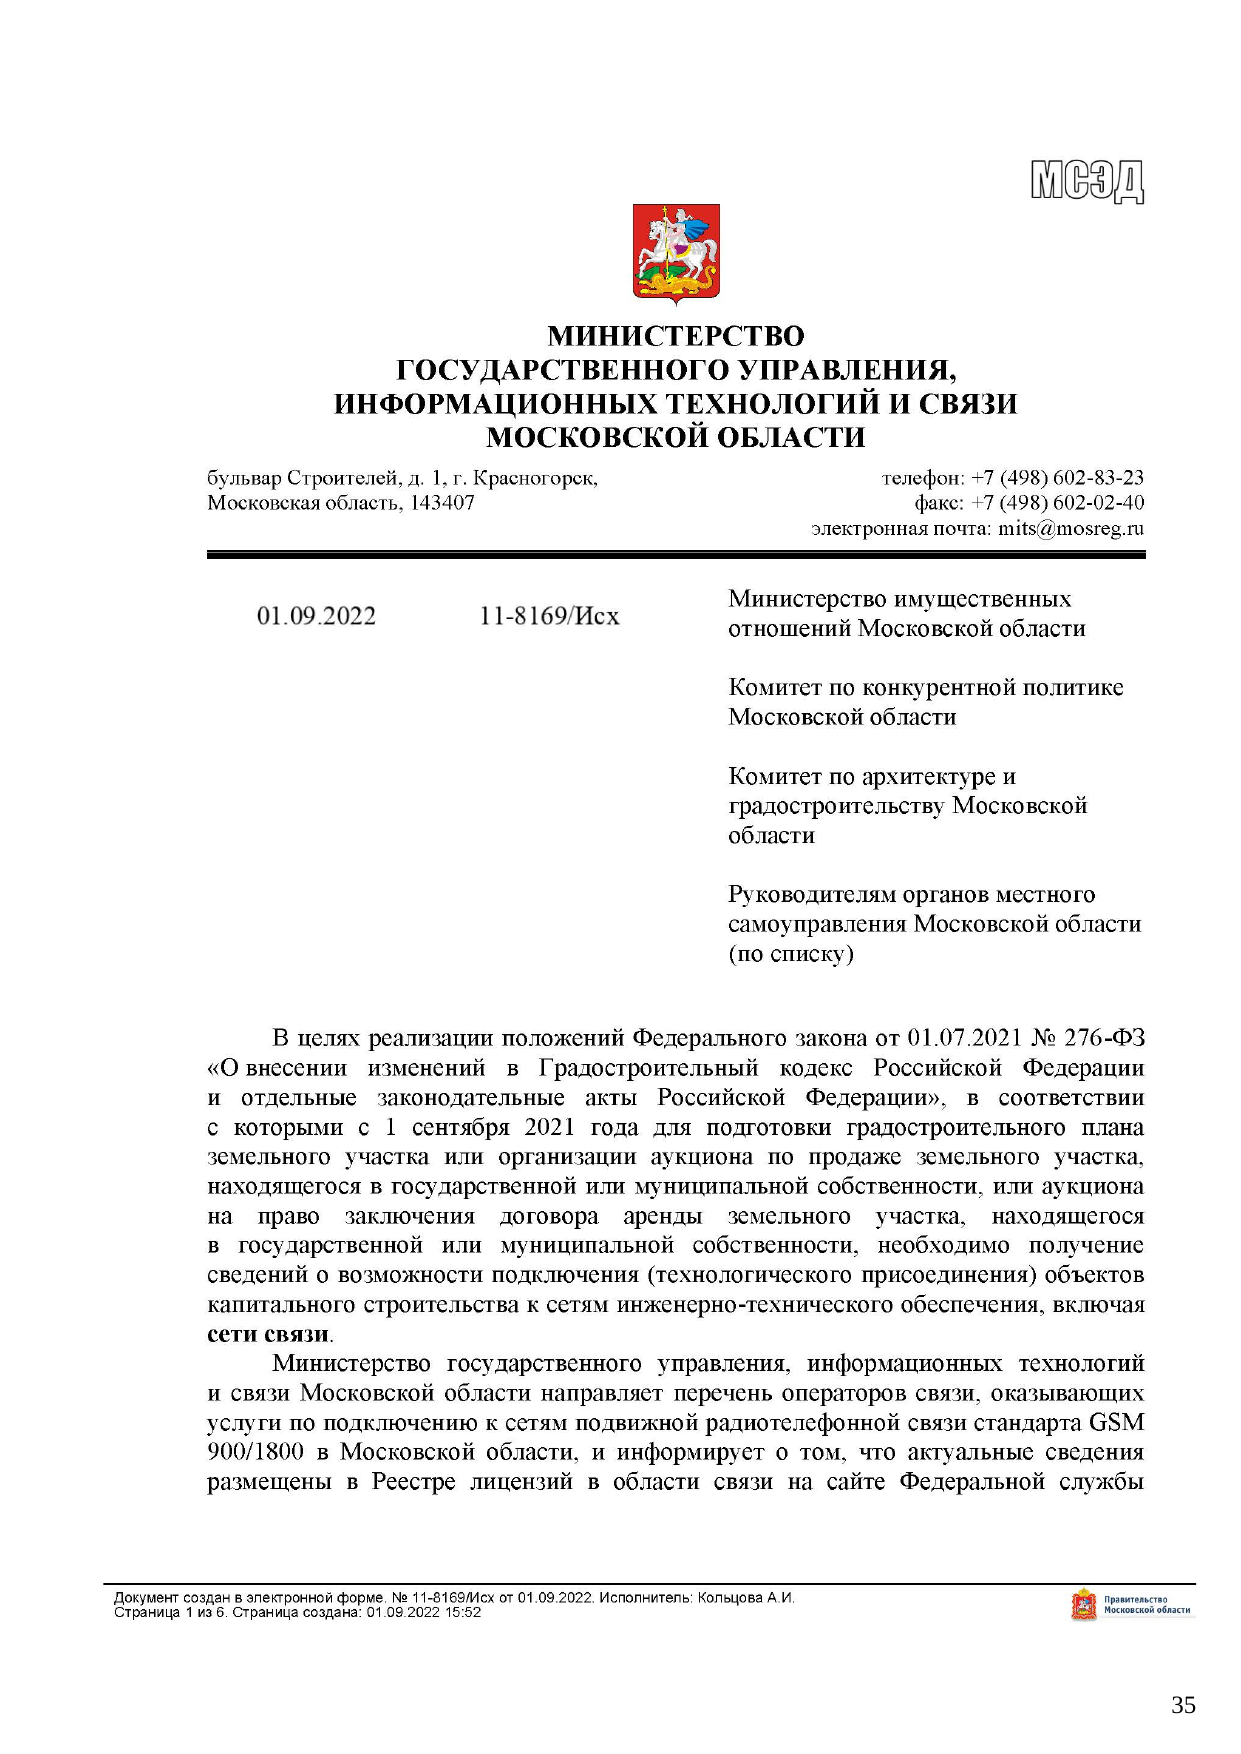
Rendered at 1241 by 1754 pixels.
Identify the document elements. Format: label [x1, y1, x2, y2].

picture [103, 88, 1197, 1635]
